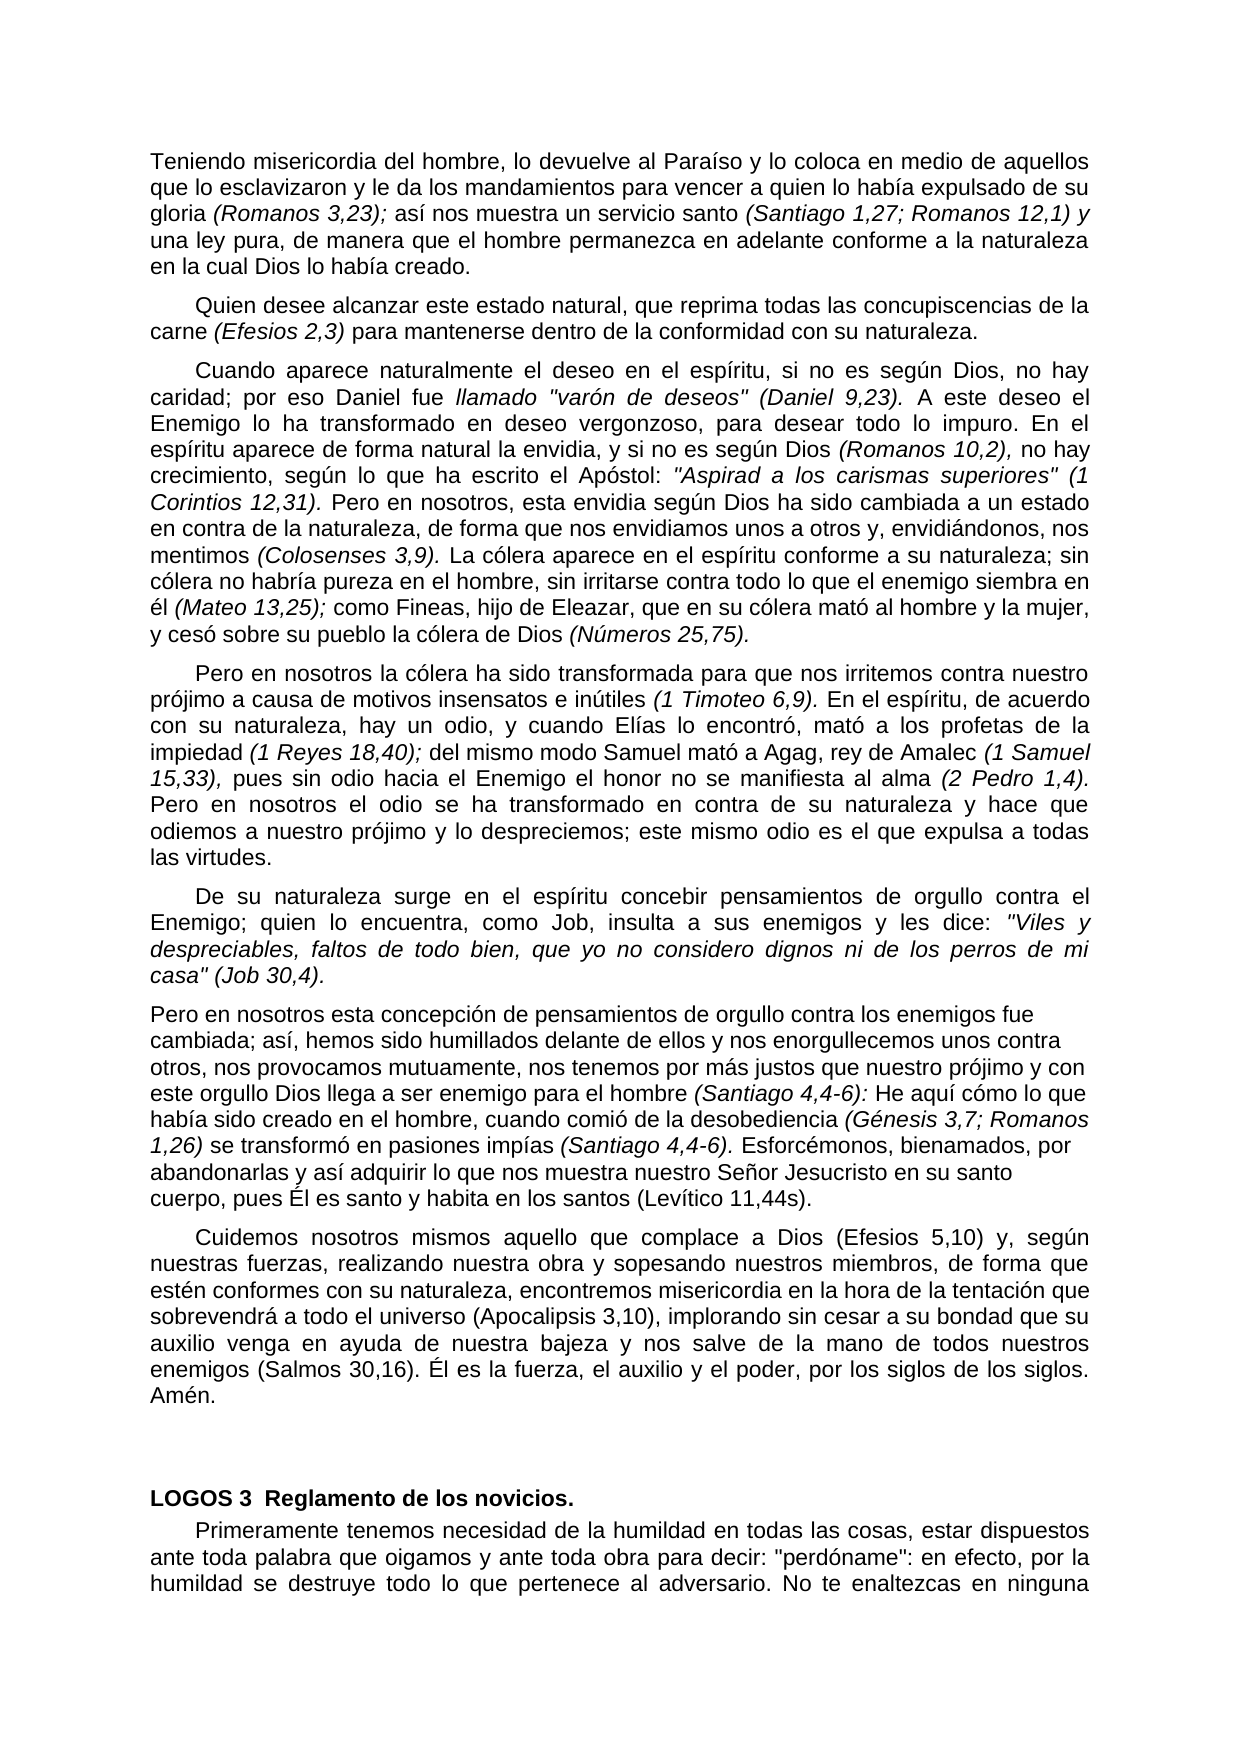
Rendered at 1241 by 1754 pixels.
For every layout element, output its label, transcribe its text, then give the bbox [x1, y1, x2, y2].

text Cuidemos nosotros mismos aquello que complace a Dios (Efesios 5,10) y, según nuestras fuerzas, realizando nuestra obra y sopesando nuestros miembros, de forma que estén conformes con su naturaleza, encontremos misericordia en la hora de la tentación que sobrevendrá a todo el universo (Apocalipsis 3,10), implorando sin cesar a su bondad que su auxilio venga en ayuda de nuestra bajeza y nos salve de la mano de todos nuestros enemigos (Salmos 30,16). Él es la fuerza, el auxilio y el poder, por los siglos de los siglos. Amén. [150, 1224, 1090, 1408]
subtitle LOGOS 3 Reglamento de los novicios. [150, 1485, 1090, 1511]
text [150, 148, 1090, 279]
text Pero en nosotros esta concepción de pensamientos de orgullo contra los enemigos fue cambiada; así, hemos sido humillados delante de ellos y nos enorgullecemos unos contra otros, nos provocamos mutuamente, nos tenemos por más justos que nuestro prójimo y con este orgullo Dios llega a ser enemigo para el hombre (Santiago 4,4-6): He aquí cómo lo que había sido creado en el hombre, cuando comió de la desobediencia (Génesis 3,7; Romanos 1,26) se transformó en pasiones impías (Santiago 4,4-6). Esforcémonos, bienamados, por abandonarlas y así adquirir lo que nos muestra nuestro Señor Jesucristo en su santo cuerpo, pues Él es santo y habita en los santos (Levítico 11,44s). [150, 1001, 1090, 1212]
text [150, 1517, 1090, 1597]
text De su naturaleza surge en el espíritu concebir pensamientos de orgullo contra el Enemigo; quien lo encuentra, como Job, insulta a sus enemigos y les dice: "Viles y despreciables, faltos de todo bien, que yo no considero dignos ni de los perros de mi casa" (Job 30,4). [150, 883, 1090, 988]
text Cuando aparece naturalmente el deseo en el espíritu, si no es según Dios, no hay caridad; por eso Daniel fue llamado "varón de deseos" (Daniel 9,23). A este deseo el Enemigo lo ha transformado en deseo vergonzoso, para desear todo lo impuro. En el espíritu aparece de forma natural la envidia, y si no es según Dios (Romanos 10,2), no hay crecimiento, según lo que ha escrito el Apóstol: "Aspirad a los carismas superiores" (1 Corintios 12,31). Pero en nosotros, esta envidia según Dios ha sido cambiada a un estado en contra de la naturaleza, de forma que nos envidiamos unos a otros y, envidiándonos, nos mentimos (Colosenses 3,9). La cólera aparece en el espíritu conforme a su naturaleza; sin cólera no habría pureza en el hombre, sin irritarse contra todo lo que el enemigo siembra en él (Mateo 13,25); como Fineas, hijo de Eleazar, que en su cólera mató al hombre y la mujer, y cesó sobre su pueblo la cólera de Dios (Números 25,75). [150, 357, 1090, 647]
text Pero en nosotros la cólera ha sido transformada para que nos irritemos contra nuestro prójimo a causa de motivos insensatos e inútiles (1 Timoteo 6,9). En el espíritu, de acuerdo con su naturaleza, hay un odio, y cuando Elías lo encontró, mató a los profetas de la impiedad (1 Reyes 18,40); del mismo modo Samuel mató a Agag, rey de Amalec (1 Samuel 15,33), pues sin odio hacia el Enemigo el honor no se manifiesta al alma (2 Pedro 1,4). Pero en nosotros el odio se ha transformado en contra de su naturaleza y hace que odiemos a nuestro prójimo y lo despreciemos; este mismo odio es el que expulsa a todas las virtudes. [150, 659, 1090, 870]
text Quien desee alcanzar este estado natural, que reprima todas las concupiscencias de la carne (Efesios 2,3) para mantenerse dentro de la conformidad con su naturaleza. [150, 292, 1090, 344]
